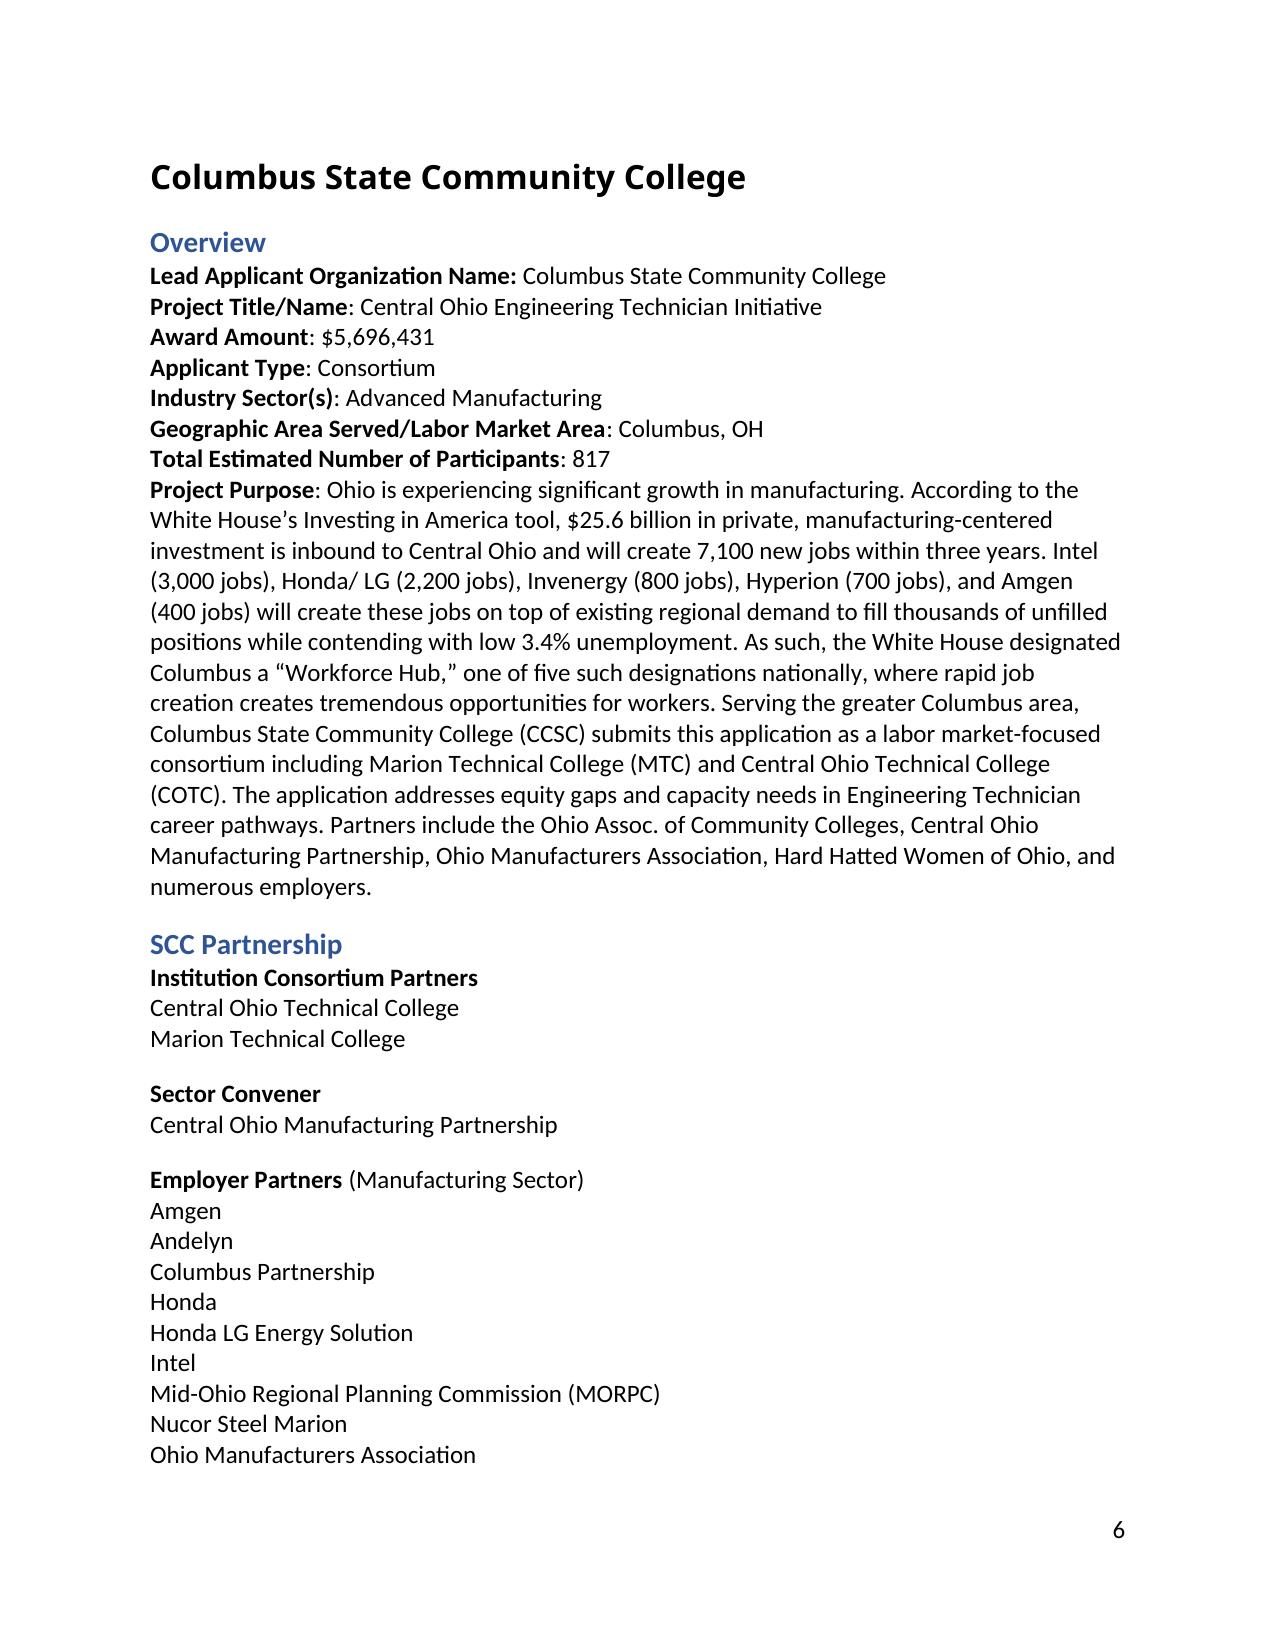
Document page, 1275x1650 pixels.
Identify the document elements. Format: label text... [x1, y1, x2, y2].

text Applicant Type: Consortium [150, 352, 1125, 382]
text Mid-Ohio Regional Planning Commission (MORPC) [150, 1378, 1125, 1408]
text Amgen [150, 1195, 1125, 1225]
text Project Title/Name: Central Ohio Engineering Technician Initiative [150, 291, 1125, 321]
text Lead Applicant Organization Name: Columbus State Community College [150, 260, 1125, 291]
subtitle Columbus State Community College [150, 154, 1125, 199]
text Project Purpose: Ohio is experiencing significant growth in manufacturing. According to the White House’s Investing in America tool, $25.6 billion in private, manufacturing-centered investment is inbound to Central Ohio and will create 7,100 new jobs within three years. Intel (3,000 jobs), Honda/ LG (2,200 jobs), Invenergy (800 jobs), Hyperion (700 jobs), and Amgen (400 jobs) will create these jobs on top of existing regional demand to fill thousands of unfilled positions while contending with low 3.4% unemployment. As such, the White House designated Columbus a “Workforce Hub,” one of five such designations nationally, where rapid job creation creates tremendous opportunities for workers. Serving the greater Columbus area, [150, 474, 1125, 718]
text Intel [150, 1347, 1125, 1378]
text Columbus Partnership [150, 1256, 1125, 1286]
text Geographic Area Served/Labor Market Area: Columbus, OH [150, 413, 1125, 443]
text Nucor Steel Marion [150, 1408, 1125, 1439]
text Columbus State Community College (CCSC) submits this application as a labor market-focused consortium including Marion Technical College (MTC) and Central Ohio Technical College (COTC). The application addresses equity gaps and capacity needs in Engineering Technician career pathways. Partners include the Ohio Assoc. of Community Colleges, Central Ohio Manufacturing Partnership, Ohio Manufacturers Association, Hard Hatted Women of Ohio, and numerous employers. [150, 718, 1125, 901]
text Total Estimated Number of Participants: 817 [150, 443, 1125, 474]
text Institution Consortium Partners [150, 962, 1125, 992]
text Industry Sector(s): Advanced Manufacturing [150, 382, 1125, 413]
text Central Ohio Manufacturing Partnership [150, 1109, 1125, 1139]
text Central Ohio Technical College [150, 992, 1125, 1023]
text Marion Technical College [150, 1023, 1125, 1053]
text Sector Convener [150, 1078, 1125, 1109]
subtitle Overview [150, 224, 1125, 260]
text Honda [150, 1286, 1125, 1317]
text Ohio Manufacturers Association [150, 1439, 1125, 1469]
text Employer Partners (Manufacturing Sector) [150, 1164, 1125, 1195]
text Award Amount: $5,696,431 [150, 321, 1125, 352]
text Andelyn [150, 1225, 1125, 1256]
subtitle SCC Partnership [150, 926, 1125, 962]
text Honda LG Energy Solution [150, 1317, 1125, 1347]
